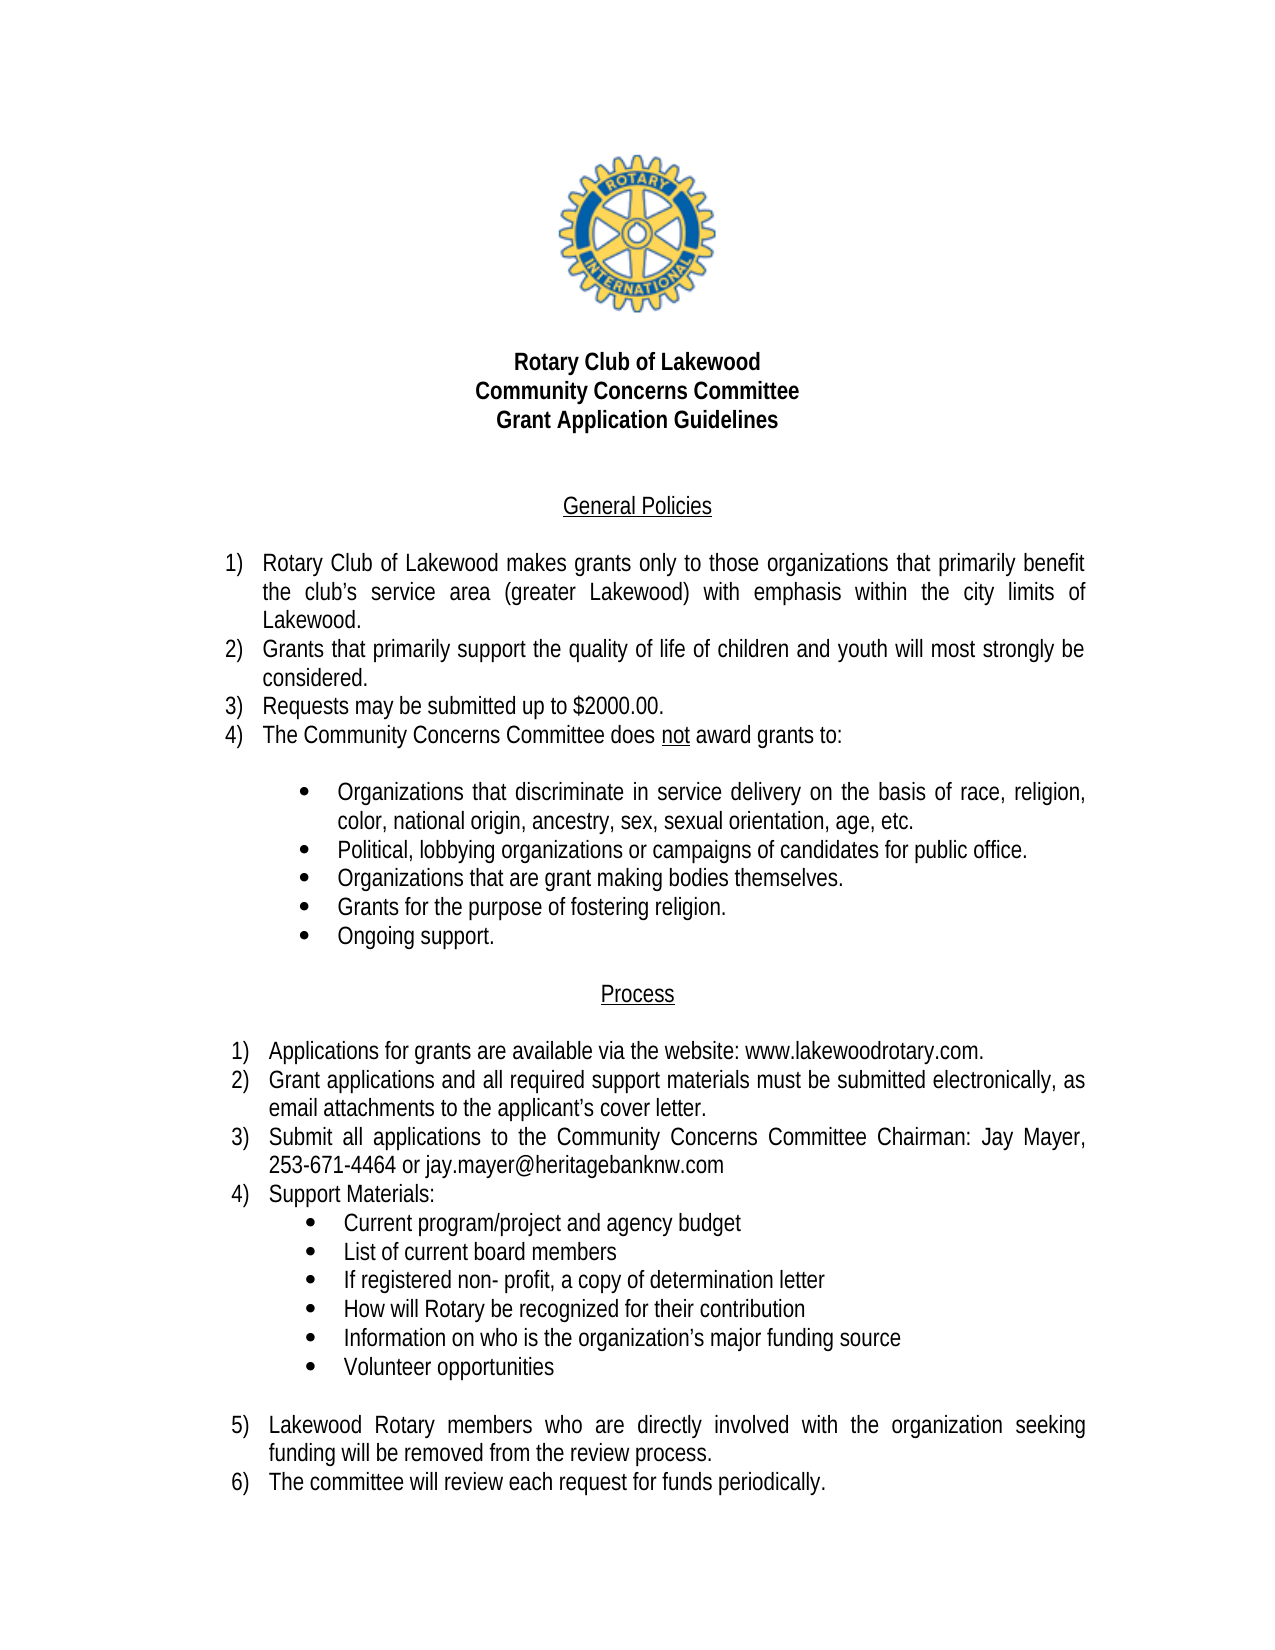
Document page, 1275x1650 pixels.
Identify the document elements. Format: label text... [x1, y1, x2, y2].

list Grant applications and all required support materials must be submitted electronically, as email attachments to the applicant’s cover letter. [231, 1064, 1087, 1122]
list Organizations that are grant making bodies themselves. [300, 863, 1087, 892]
text Community Concerns Committee [187, 376, 1087, 405]
list Submit all applications to the Community Concerns Committee Chairman: Jay Mayer, 253-671-4464 or jay.mayer@heritagebanknw.com [231, 1122, 1087, 1179]
list Applications for grants are available via the website: www.lakewoodrotary.com. [231, 1036, 1087, 1064]
text Rotary Club of Lakewood [187, 347, 1087, 376]
list Ongoing support. [300, 921, 1087, 950]
list Lakewood Rotary members who are directly involved with the organization seeking funding will be removed from the review process. [231, 1409, 1087, 1467]
text General Policies [187, 491, 1087, 519]
text Process [187, 979, 1087, 1007]
text Grant Application Guidelines [187, 405, 1087, 433]
list Current program/project and agency budget [306, 1208, 1087, 1237]
list The Community Concerns Committee does not award grants to: [225, 720, 1087, 748]
list The committee will review each request for funds periodically. [231, 1467, 1087, 1496]
list How will Rotary be recognized for their contribution [306, 1294, 1087, 1323]
list Organizations that discriminate in service delivery on the basis of race, religion, color, national origin, ancestry, sex, sexual orientation, age, etc. [300, 777, 1087, 834]
picture [553, 150, 722, 319]
list Political, lobbying organizations or campaigns of candidates for public office. [300, 834, 1087, 863]
list Information on who is the organization’s major funding source [306, 1323, 1087, 1352]
list List of current board members [306, 1237, 1087, 1266]
list Grants for the purpose of fostering religion. [300, 892, 1087, 921]
list If registered non- profit, a copy of determination letter [306, 1266, 1087, 1294]
list Volunteer opportunities [306, 1352, 1087, 1381]
list Requests may be submitted up to $2000.00. [225, 691, 1087, 720]
list Support Materials: [231, 1179, 1087, 1208]
list Rotary Club of Lakewood makes grants only to those organizations that primarily benefit the club’s service area (greater Lakewood) with emphasis within the city limits of Lakewood. [225, 548, 1087, 634]
list Grants that primarily support the quality of life of children and youth will most strongly be considered. [225, 634, 1087, 691]
